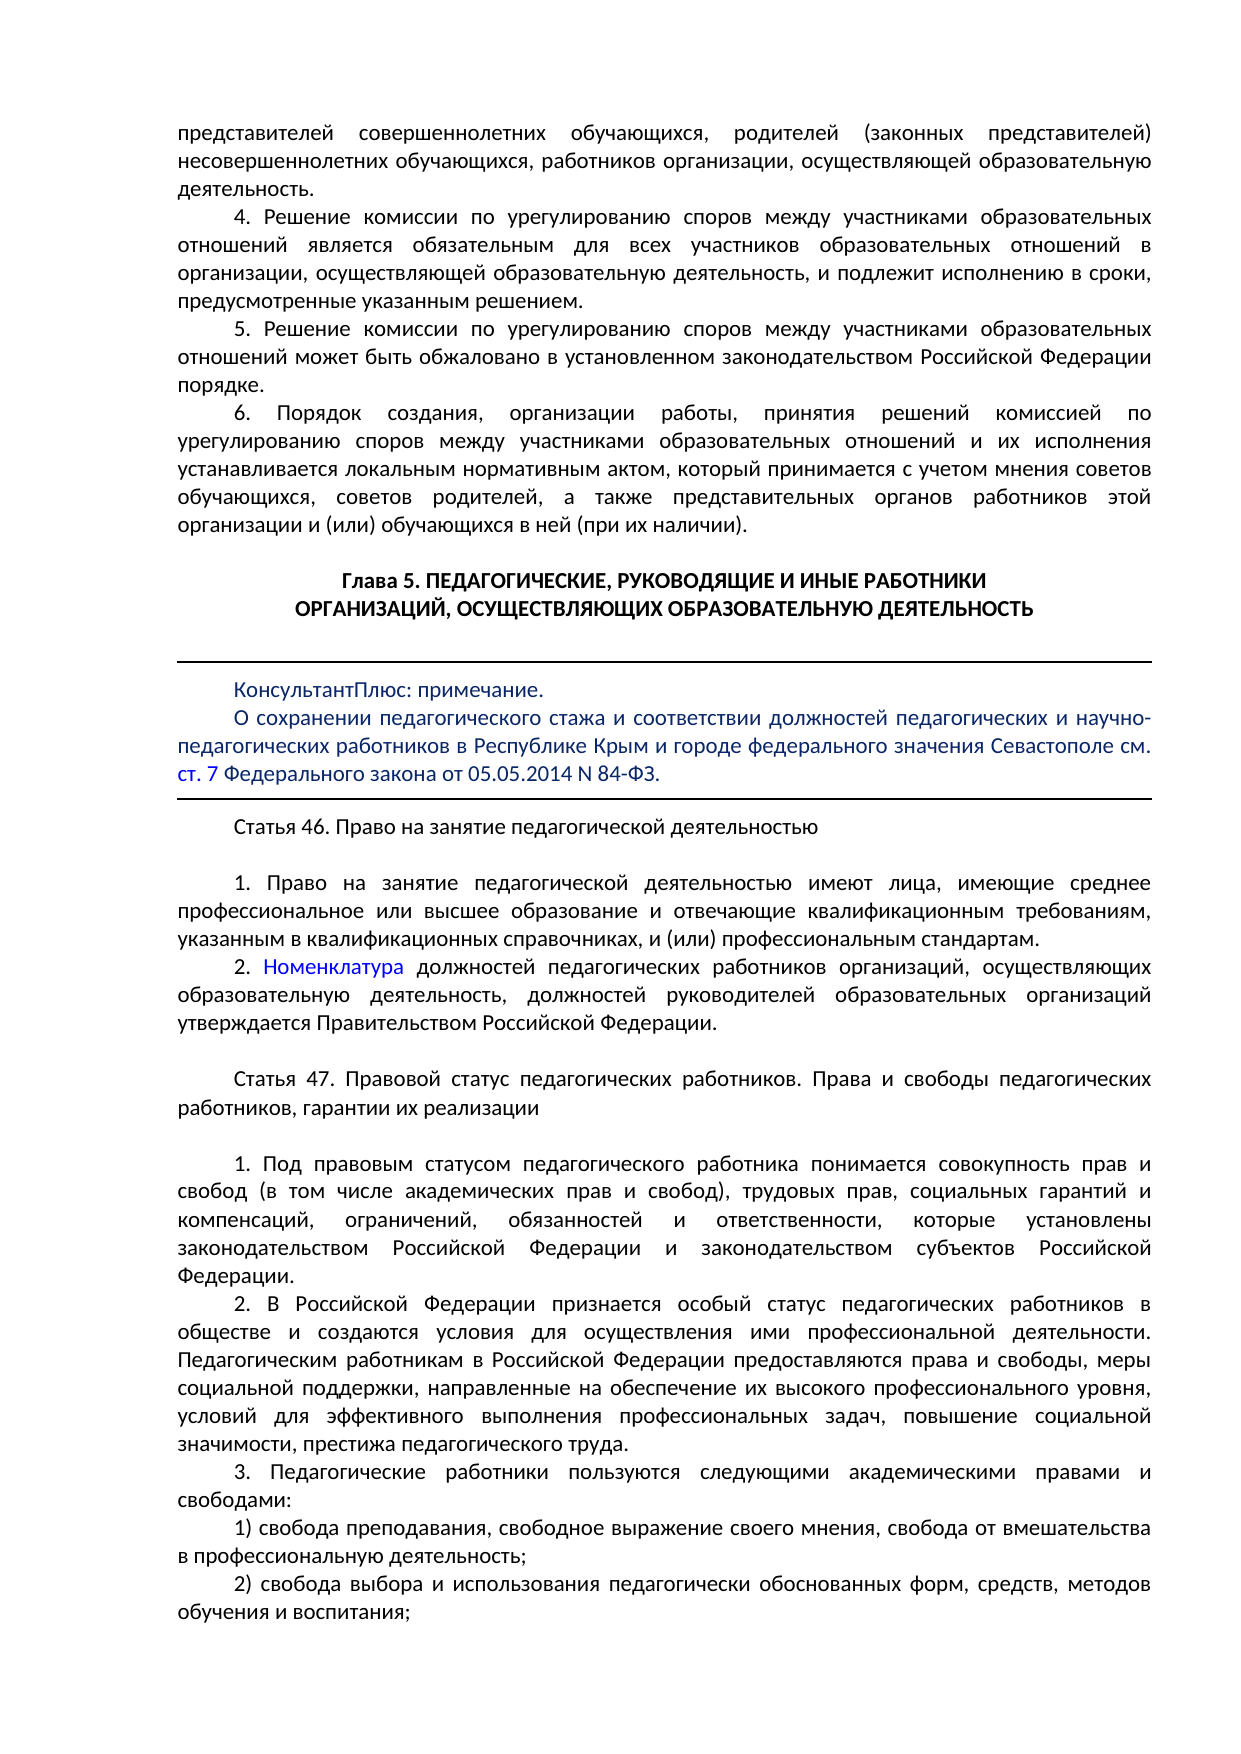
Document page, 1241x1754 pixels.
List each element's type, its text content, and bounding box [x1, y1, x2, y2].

text КонсультантПлюс: примечание. [177, 675, 1152, 703]
text Статья 47. Правовой статус педагогических работников. Права и свободы педагогических работников, гарантии их реализации [177, 1064, 1152, 1121]
text 1. Под правовым статусом педагогического работника понимается совокупность прав и свобод (в том числе академических прав и свобод), трудовых прав, социальных гарантий и компенсаций, ограничений, обязанностей и ответственности, которые установлены законодательством Российской Федерации и законодательством субъектов Российской Федерации. [177, 1149, 1152, 1289]
text 2. Номенклатура должностей педагогических работников организаций, осуществляющих образовательную деятельность, должностей руководителей образовательных организаций утверждается Правительством Российской Федерации. [177, 952, 1152, 1037]
title Глава 5. ПЕДАГОГИЧЕСКИЕ, РУКОВОДЯЩИЕ И ИНЫЕ РАБОТНИКИ [177, 566, 1152, 594]
text 1) свобода преподавания, свободное выражение своего мнения, свобода от вмешательства в профессиональную деятельность; [177, 1513, 1152, 1569]
text Статья 46. Право на занятие педагогической деятельностью [177, 812, 1152, 840]
text 2) свобода выбора и использования педагогически обоснованных форм, средств, методов обучения и воспитания; [177, 1569, 1152, 1625]
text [177, 118, 1152, 202]
text 3. Педагогические работники пользуются следующими академическими правами и свободами: [177, 1457, 1152, 1513]
text 6. Порядок создания, организации работы, принятия решений комиссией по урегулированию споров между участниками образовательных отношений и их исполнения устанавливается локальным нормативным актом, который принимается с учетом мнения советов обучающихся, советов родителей, а также представительных органов работников этой организации и (или) обучающихся в ней (при их наличии). [177, 398, 1152, 538]
text 5. Решение комиссии по урегулированию споров между участниками образовательных отношений может быть обжаловано в установленном законодательством Российской Федерации порядке. [177, 314, 1152, 398]
text 1. Право на занятие педагогической деятельностью имеют лица, имеющие среднее профессиональное или высшее образование и отвечающие квалификационным требованиям, указанным в квалификационных справочниках, и (или) профессиональным стандартам. [177, 868, 1152, 952]
title ОРГАНИЗАЦИЙ, ОСУЩЕСТВЛЯЮЩИХ ОБРАЗОВАТЕЛЬНУЮ ДЕЯТЕЛЬНОСТЬ [177, 594, 1152, 622]
text О сохранении педагогического стажа и соответствии должностей педагогических и научно-педагогических работников в Республике Крым и городе федерального значения Севастополе см. ст. 7 Федерального закона от 05.05.2014 N 84-ФЗ. [177, 703, 1152, 787]
text 4. Решение комиссии по урегулированию споров между участниками образовательных отношений является обязательным для всех участников образовательных отношений в организации, осуществляющей образовательную деятельность, и подлежит исполнению в сроки, предусмотренные указанным решением. [177, 202, 1152, 314]
text 2. В Российской Федерации признается особый статус педагогических работников в обществе и создаются условия для осуществления ими профессиональной деятельности. Педагогическим работникам в Российской Федерации предоставляются права и свободы, меры социальной поддержки, направленные на обеспечение их высокого профессионального уровня, условий для эффективного выполнения профессиональных задач, повышение социальной значимости, престижа педагогического труда. [177, 1289, 1152, 1457]
